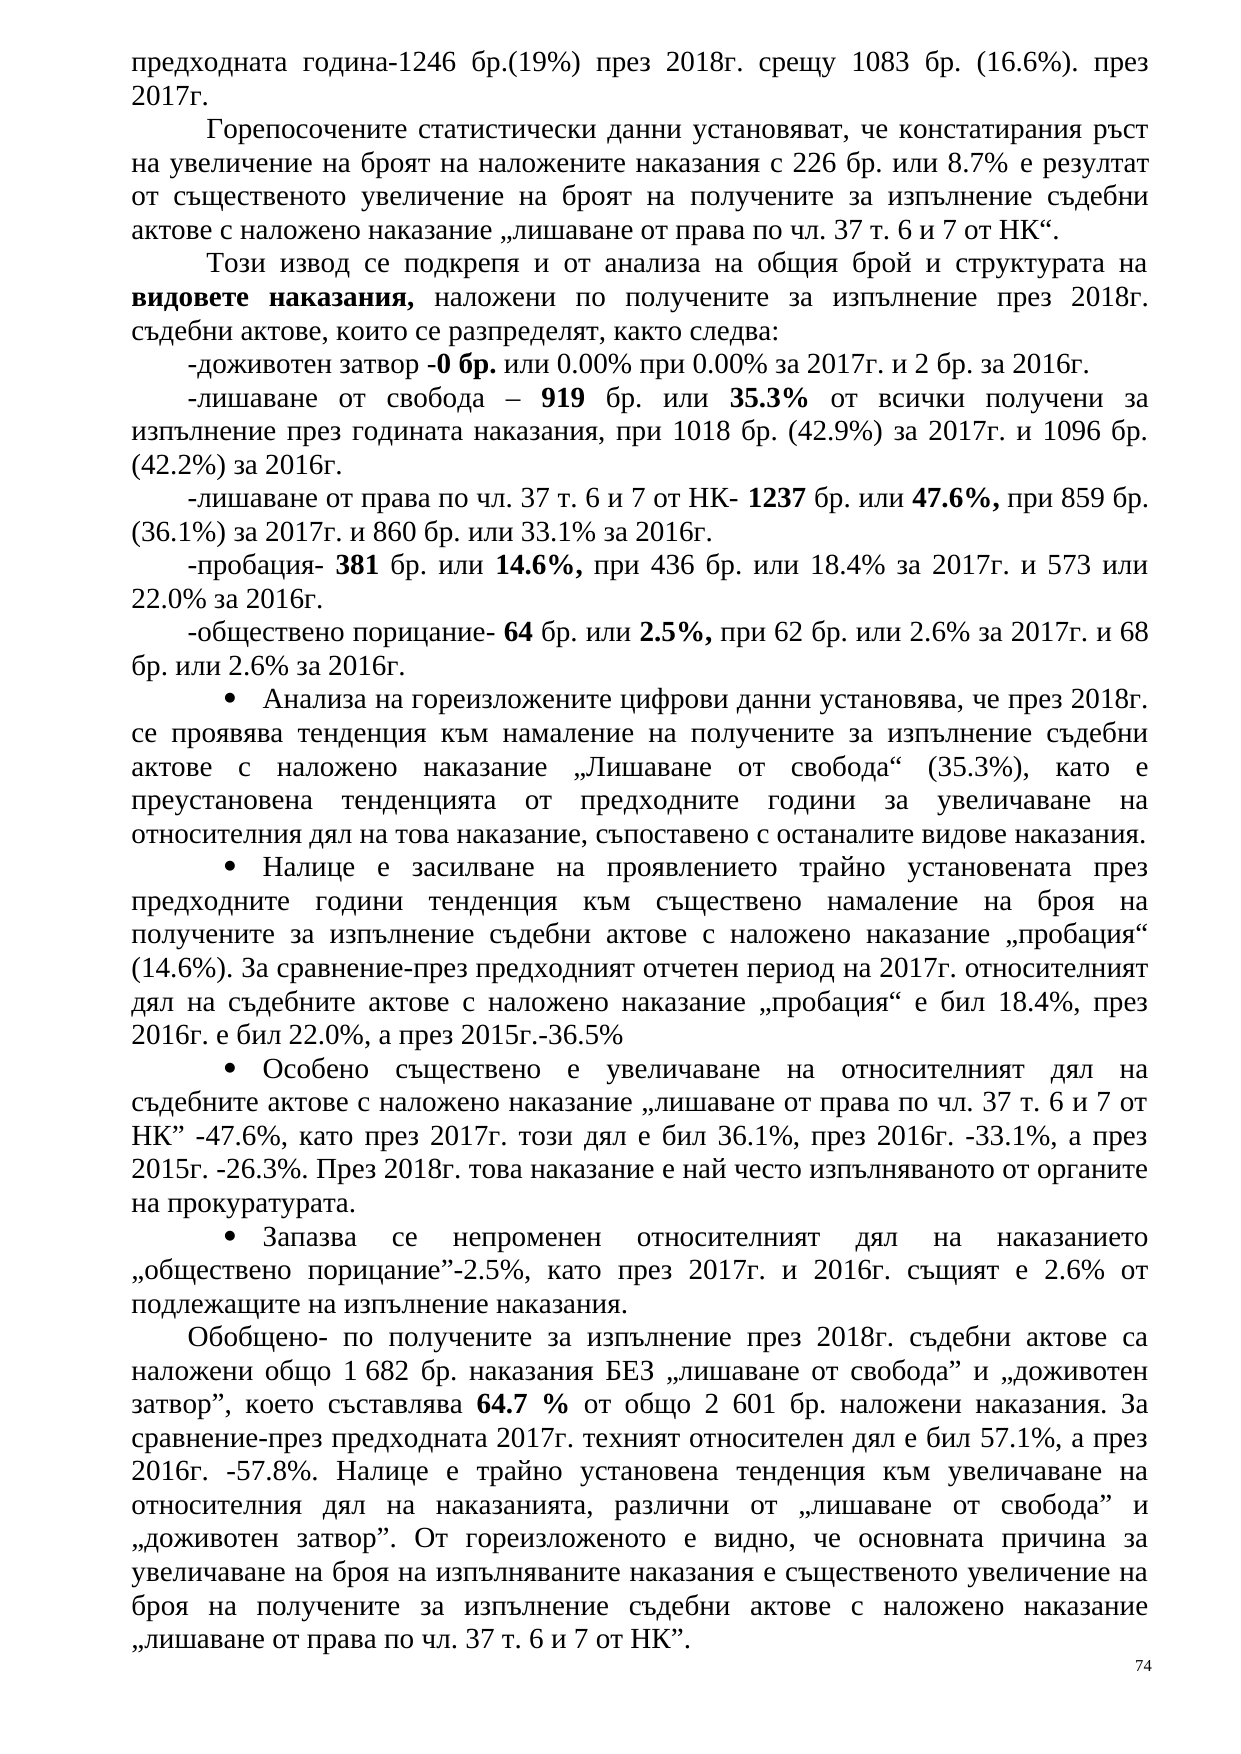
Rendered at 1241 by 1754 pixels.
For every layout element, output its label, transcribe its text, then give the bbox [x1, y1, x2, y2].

text -доживотен затвор -0 бр. или 0.00% при 0.00% за 2017г. и 2 бр. за 2016г. [131, 346, 1149, 380]
list Налице е засилване на проявлението трайно установената през предходните години тенденция към съществено намаление на броя на получените за изпълнение съдебни актове с наложено наказание „пробация“ (14.6%). За сравнение-през предходният отчетен период на 2017г. относителният дял на съдебните актове с наложено наказание „пробация“ е бил 18.4%, през 2016г. е бил 22.0%, а през 2015г.-36.5% [131, 849, 1149, 1051]
text -лишаване от свобода – 919 бр. или 35.3% от всички получени за изпълнение през годината наказания, при 1018 бр. (42.9%) за 2017г. и 1096 бр. (42.2%) за 2016г. [131, 380, 1149, 480]
text -пробация- 381 бр. или 14.6%, при 436 бр. или 18.4% за 2017г. и 573 или 22.0% за 2016г. [131, 547, 1149, 614]
list Анализа на гореизложените цифрови данни установява, че през 2018г. се проявява тенденция към намаление на получените за изпълнение съдебни актове с наложено наказание „Лишаване от свобода“ (35.3%), като е преустановена тенденцията от предходните години за увеличаване на относителния дял на това наказание, съпоставено с останалите видове наказания. [131, 682, 1149, 849]
text Горепосочените статистически данни установяват, че констатирания ръст на увеличение на броят на наложените наказания с 226 бр. или 8.7% е резултат от същественото увеличение на броят на получените за изпълнение съдебни актове с наложено наказание „лишаване от права по чл. 37 т. 6 и 7 от НК“. [131, 111, 1149, 246]
text Обобщено- по получените за изпълнение през 2018г. съдебни актове са наложени общо 1 682 бр. наказания БЕЗ „лишаване от свобода” и „доживотен затвор”, което съставлява 64.7 % от общо 2 601 бр. наложени наказания. За сравнение-през предходната 2017г. техният относителен дял е бил 57.1%, а през 2016г. -57.8%. Налице е трайно установена тенденция към увеличаване на относителния дял на наказанията, различни от „лишаване от свобода” и „доживотен затвор”. От гореизложеното е видно, че основната причина за увеличаване на броя на изпълняваните наказания е същественото увеличение на броя на получените за изпълнение съдебни актове с наложено наказание „лишаване от права по чл. 37 т. 6 и 7 от НК”. [131, 1319, 1149, 1655]
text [131, 44, 1149, 111]
list Особено съществено е увеличаване на относителният дял на съдебните актове с наложено наказание „лишаване от права по чл. 37 т. 6 и 7 от НК” -47.6%, като през 2017г. този дял е бил 36.1%, през 2016г. -33.1%, а през 2015г. -26.3%. През 2018г. това наказание е най често изпълняваното от органите на прокуратурата. [131, 1051, 1149, 1219]
list Запазва се непроменен относителният дял на наказанието „обществено порицание”-2.5%, като през 2017г. и 2016г. същият е 2.6% от подлежащите на изпълнение наказания. [131, 1219, 1149, 1319]
text Този извод се подкрепя и от анализа на общия брой и структурата на видовете наказания, наложени по получените за изпълнение през 2018г. съдебни актове, които се разпределят, както следва: [131, 246, 1149, 346]
text -обществено порицание- 64 бр. или 2.5%, при 62 бр. или 2.6% за 2017г. и 68 бр. или 2.6% за 2016г. [131, 614, 1149, 682]
text -лишаване от права по чл. 37 т. 6 и 7 от НК- 1237 бр. или 47.6%, при 859 бр. (36.1%) за 2017г. и 860 бр. или 33.1% за 2016г. [131, 480, 1149, 547]
